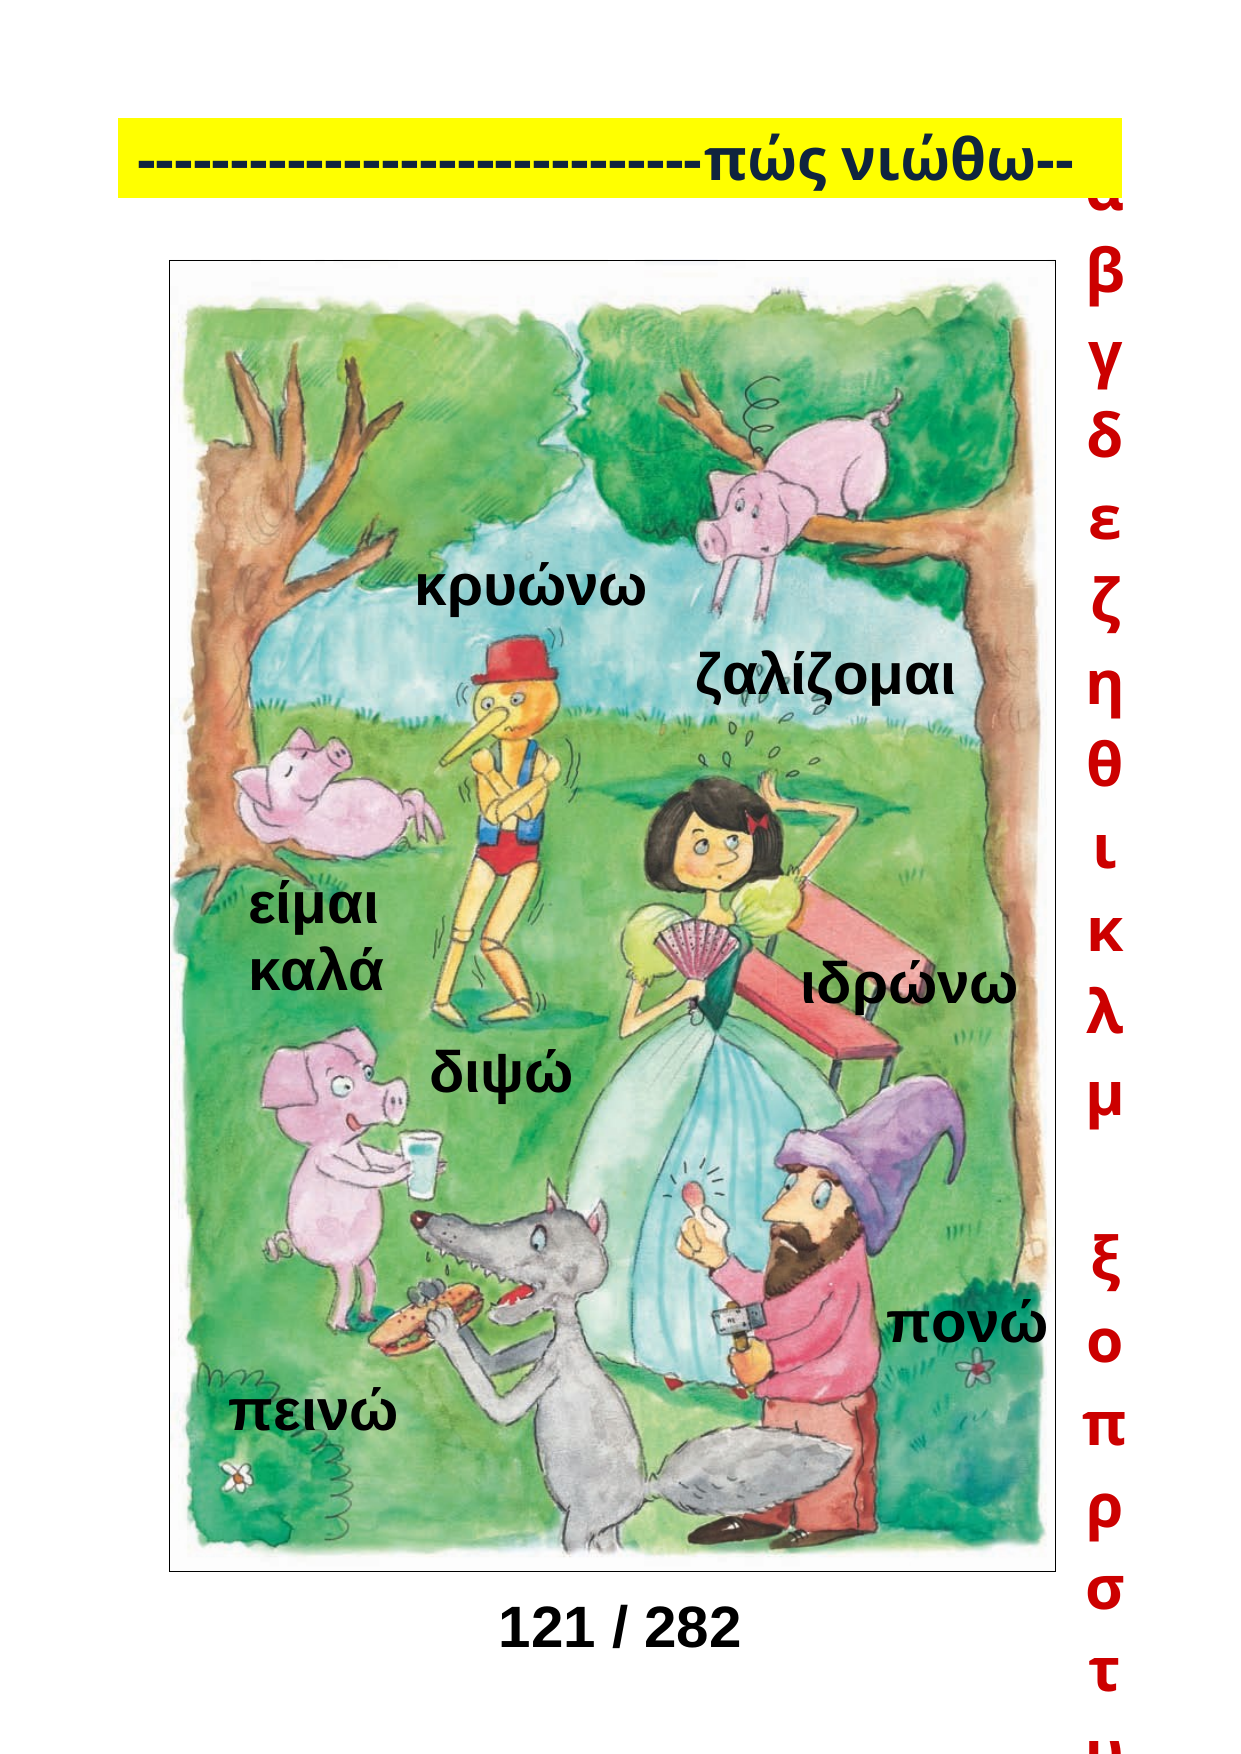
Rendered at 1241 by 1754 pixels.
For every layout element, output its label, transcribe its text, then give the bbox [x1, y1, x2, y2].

picture [170, 261, 1055, 1571]
text πώς νιώθω [118, 118, 1122, 198]
